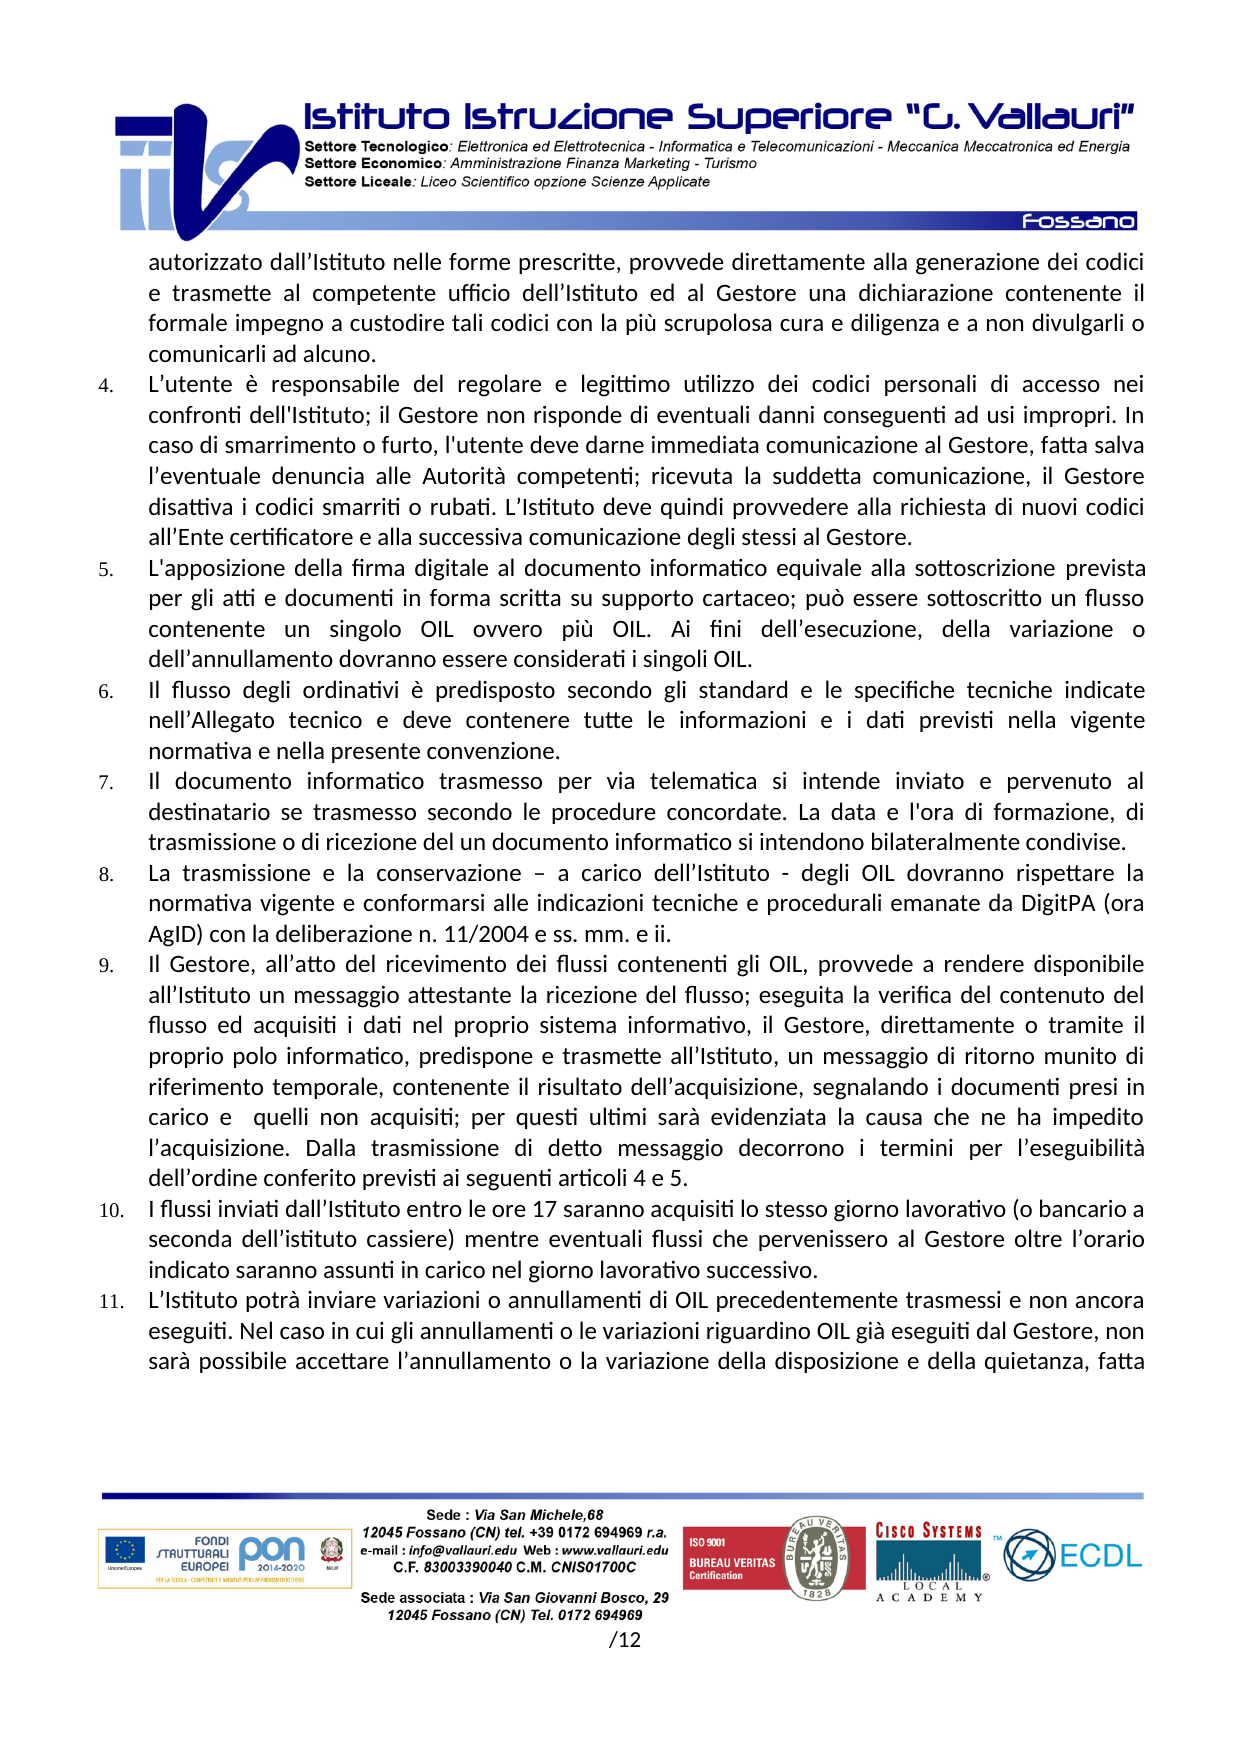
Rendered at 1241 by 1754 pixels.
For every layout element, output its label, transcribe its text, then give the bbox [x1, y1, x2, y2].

picture [97, 75, 1154, 247]
list La trasmissione e la conservazione – a carico dell’Istituto - degli OIL dovranno rispettare la normativa vigente e conformarsi alle indicazioni tecniche e procedurali emanate da DigitPA (ora AgID) con la deliberazione n. 11/2004 e ss. mm. e ii. [98, 857, 1146, 948]
list L’utente è responsabile del regolare e legittimo utilizzo dei codici personali di accesso nei confronti dell'Istituto; il Gestore non risponde di eventuali danni conseguenti ad usi impropri. In caso di smarrimento o furto, l'utente deve darne immediata comunicazione al Gestore, fatta salva l’eventuale denuncia alle Autorità competenti; ricevuta la suddetta comunicazione, il Gestore disattiva i codici smarriti o rubati. L’Istituto deve quindi provvedere alla richiesta di nuovi codici all’Ente certificatore e alla successiva comunicazione degli stessi al Gestore. [98, 369, 1146, 552]
list L'apposizione della firma digitale al documento informatico equivale alla sottoscrizione prevista per gli atti e documenti in forma scritta su supporto cartaceo; può essere sottoscritto un flusso contenente un singolo OIL ovvero più OIL. Ai fini dell’esecuzione, della variazione o dell’annullamento dovranno essere considerati i singoli OIL. [98, 552, 1146, 674]
list Il flusso degli ordinativi è predisposto secondo gli standard e le specifiche tecniche indicate nell’Allegato tecnico e deve contenere tutte le informazioni e i dati previsti nella vigente normativa e nella presente convenzione. [98, 674, 1146, 765]
list Il Gestore, all’atto del ricevimento dei flussi contenenti gli OIL, provvede a rendere disponibile all’Istituto un messaggio attestante la ricezione del flusso; eseguita la verifica del contenuto del flusso ed acquisiti i dati nel proprio sistema informativo, il Gestore, direttamente o tramite il proprio polo informatico, predispone e trasmette all’Istituto, un messaggio di ritorno munito di riferimento temporale, contenente il risultato dell’acquisizione, segnalando i documenti presi in carico e quelli non acquisiti; per questi ultimi sarà evidenziata la causa che ne ha impedito l’acquisizione. Dalla trasmissione di detto messaggio decorrono i termini per l’eseguibilità dell’ordine conferito previsti ai seguenti articoli 4 e 5. [98, 948, 1146, 1193]
list Il documento informatico trasmesso per via telematica si intende inviato e pervenuto al destinatario se trasmesso secondo le procedure concordate. La data e l'ora di formazione, di trasmissione o di ricezione del un documento informatico si intendono bilateralmente condivise. [98, 765, 1146, 857]
list I flussi inviati dall’Istituto entro le ore 17 saranno acquisiti lo stesso giorno lavorativo (o bancario a seconda dell’istituto cassiere) mentre eventuali flussi che pervenissero al Gestore oltre l’orario indicato saranno assunti in carico nel giorno lavorativo successivo. [98, 1193, 1146, 1284]
picture [97, 1477, 1152, 1625]
